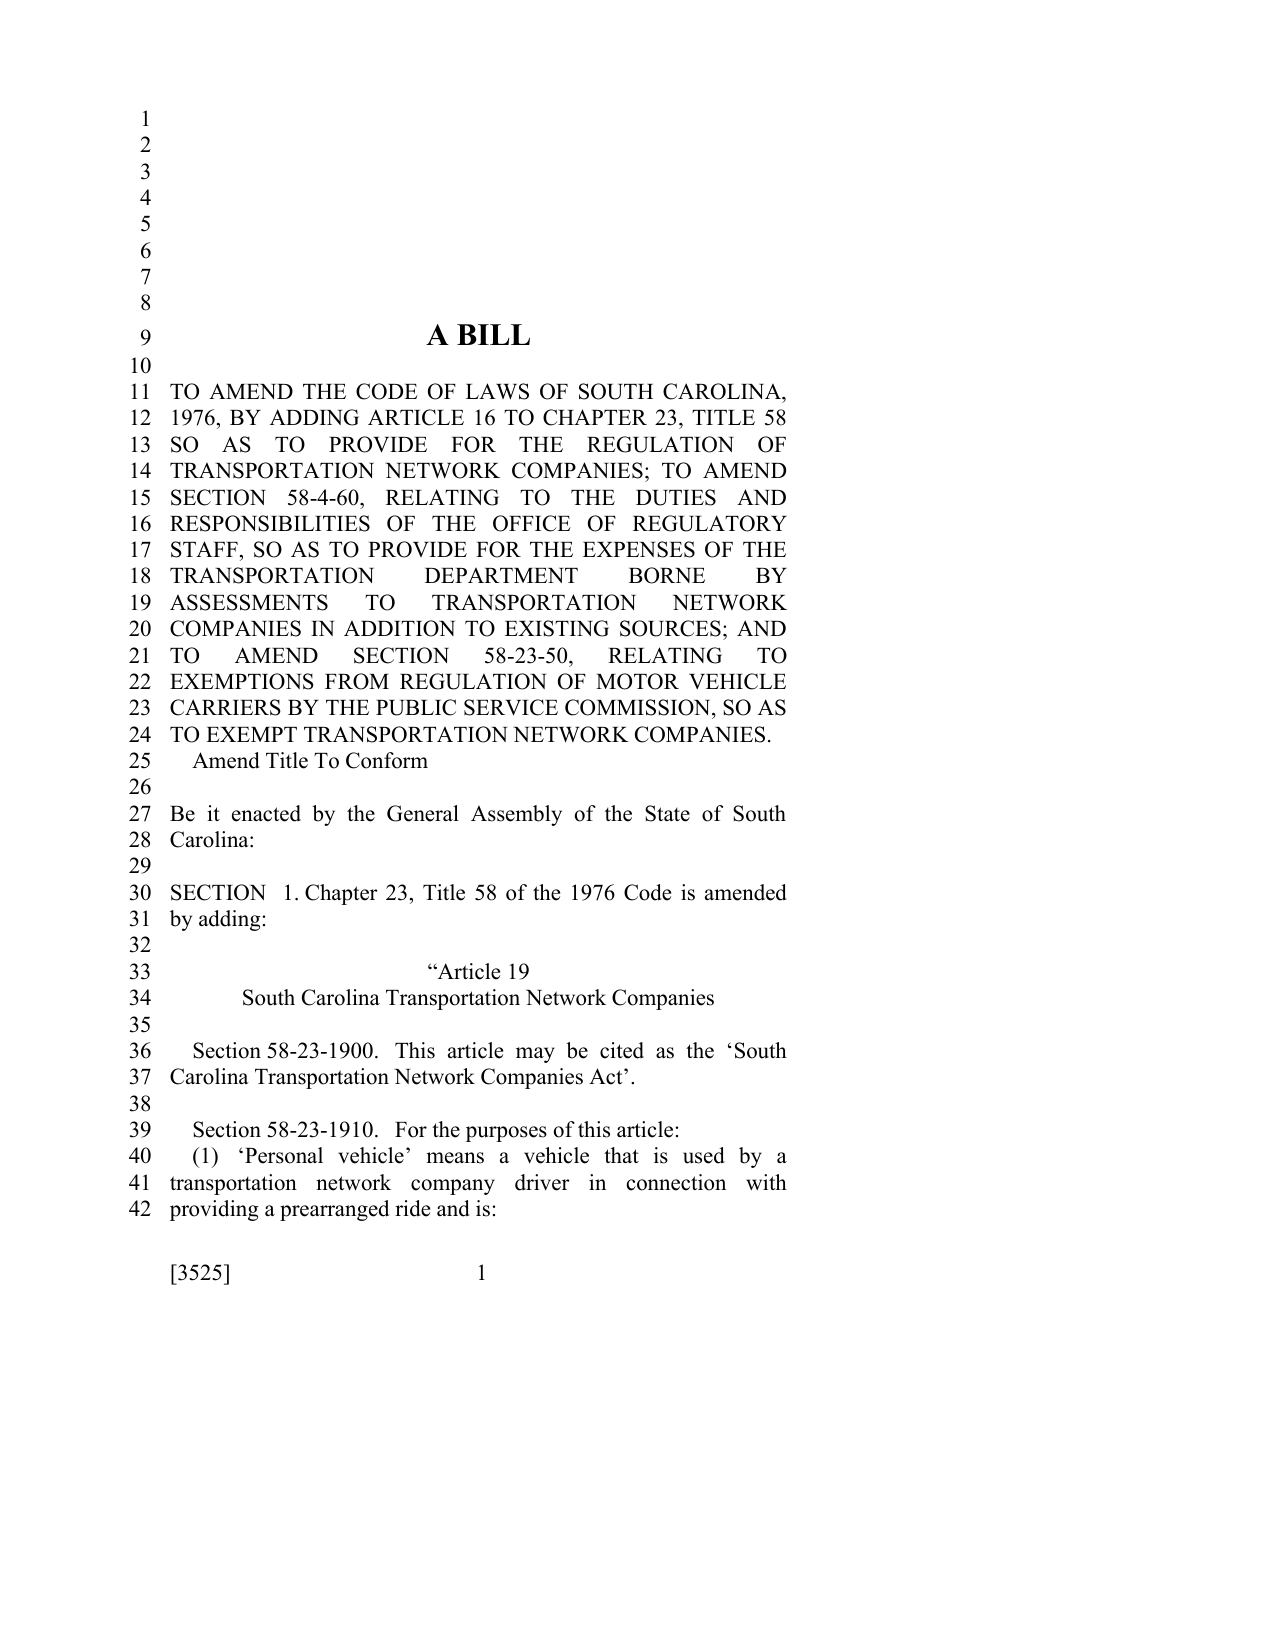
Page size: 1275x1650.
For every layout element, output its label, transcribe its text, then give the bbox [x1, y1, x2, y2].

text “Article 19 [169, 958, 787, 984]
text Be it enacted by the General Assembly of the State of South Carolina: [169, 800, 787, 852]
text Section 58-23-1900. This article may be cited as the ‘South Carolina Transportation Network Companies Act’. [169, 1037, 787, 1090]
text (1) ‘Personal vehicle’ means a vehicle that is used by a transportation network company driver in connection with providing a prearranged ride and is: [169, 1142, 787, 1221]
text A BILL [169, 316, 787, 352]
text Amend Title To Conform [169, 747, 787, 773]
text South Carolina Transportation Network Companies [169, 984, 787, 1011]
text SECTION 1. Chapter 23, Title 58 of the 1976 Code is amended by adding: [169, 879, 787, 932]
text Section 58-23-1910. For the purposes of this article: [169, 1116, 787, 1142]
text TO AMEND THE CODE OF LAWS OF SOUTH CAROLINA, 1976, BY ADDING ARTICLE 16 TO CHAPTER 23, TITLE 58 SO AS TO PROVIDE FOR THE REGULATION OF TRANSPORTATION NETWORK COMPANIES; TO AMEND SECTION 58-4-60, RELATING TO THE DUTIES AND RESPONSIBILITIES OF THE OFFICE OF REGULATORY STAFF, SO AS TO PROVIDE FOR THE EXPENSES OF THE TRANSPORTATION DEPARTMENT BORNE BY ASSESSMENTS TO TRANSPORTATION NETWORK COMPANIES IN ADDITION TO EXISTING SOURCES; AND TO AMEND SECTION 58-23-50, RELATING TO EXEMPTIONS FROM REGULATION OF MOTOR VEHICLE CARRIERS BY THE PUBLIC SERVICE COMMISSION, SO AS TO EXEMPT TRANSPORTATION NETWORK COMPANIES. [169, 378, 787, 747]
